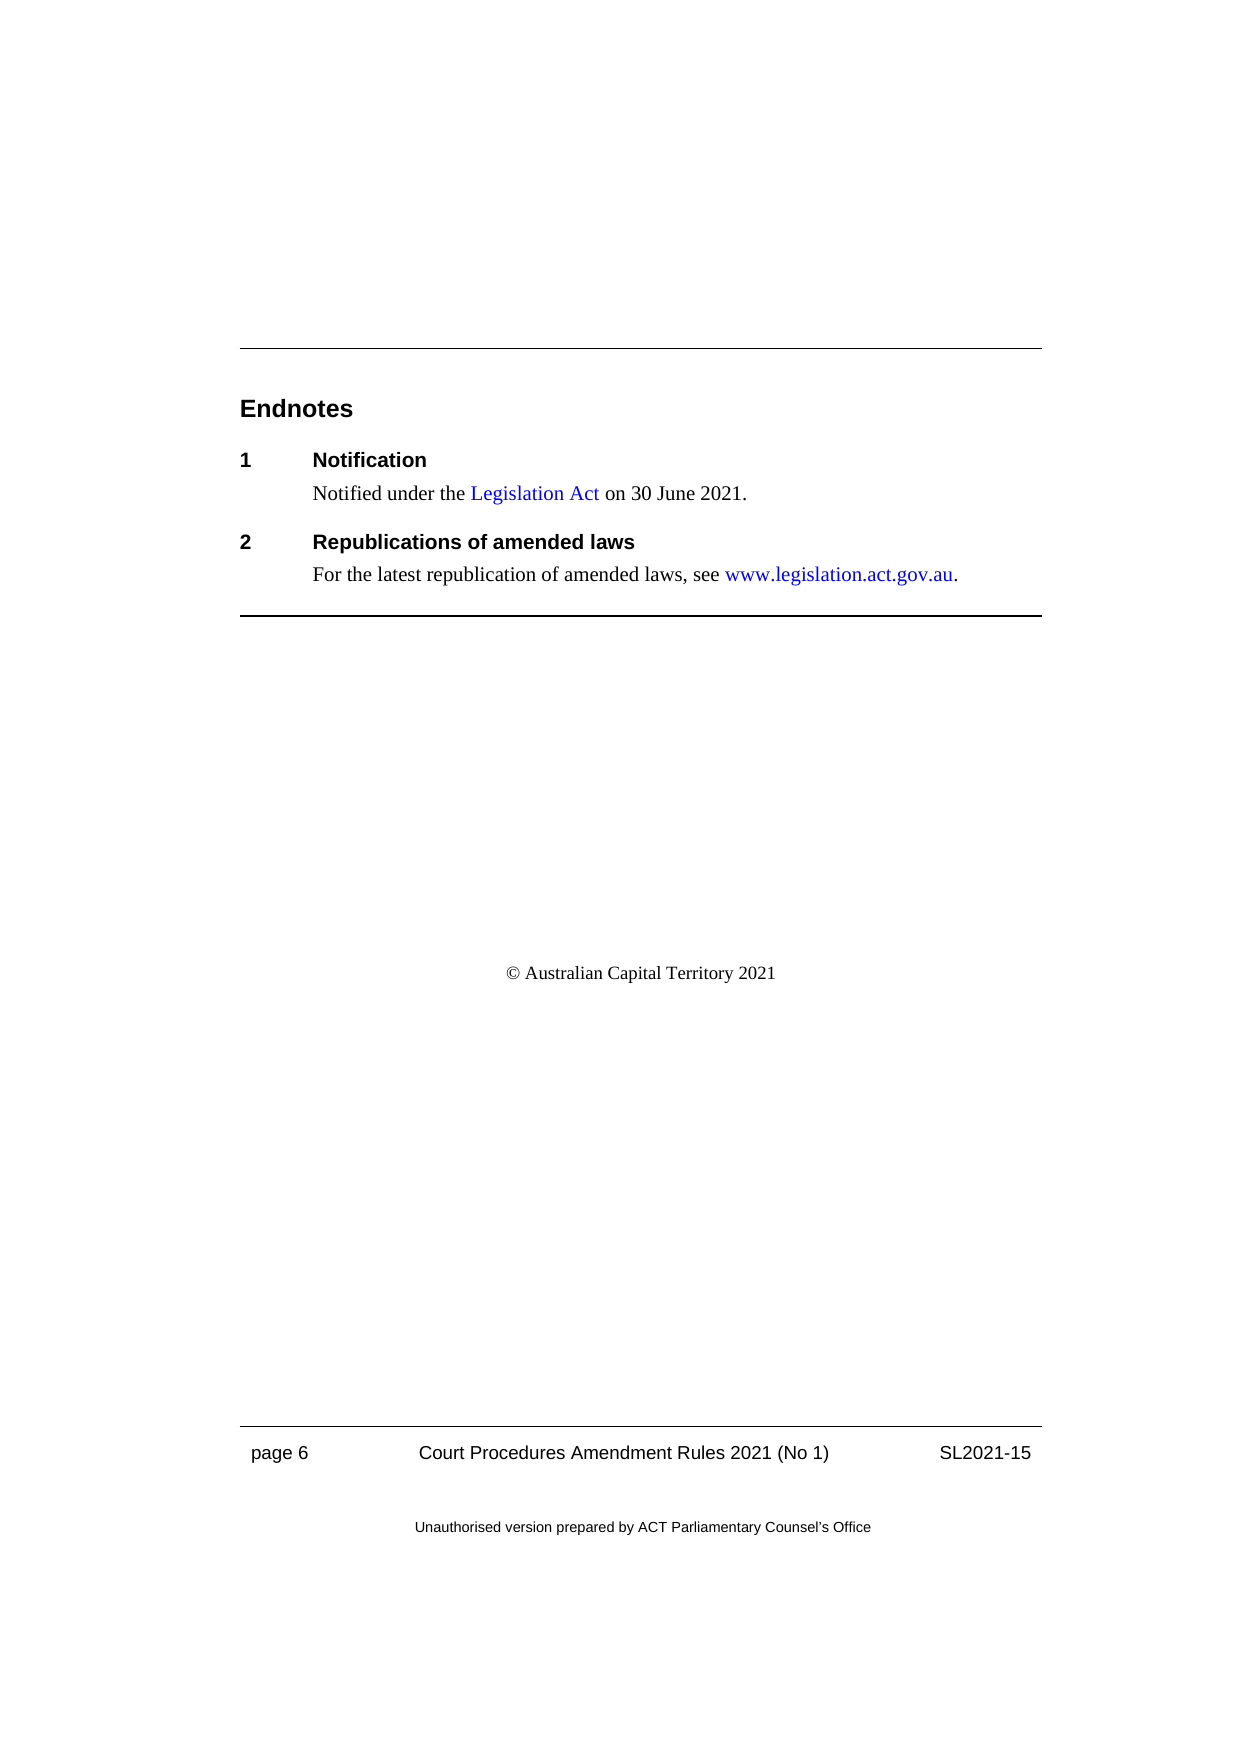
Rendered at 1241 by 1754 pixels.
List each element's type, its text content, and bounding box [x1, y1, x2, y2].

text Notified under the Legislation Act on 30 June 2021. [239, 481, 1042, 504]
text © Australian Capital Territory 2021 [239, 962, 1042, 983]
subtitle 1 Notification [239, 448, 1042, 472]
subtitle Endnotes [239, 394, 1042, 423]
subtitle 2 Republications of amended laws [239, 529, 1042, 553]
text For the latest republication of amended laws, see www.legislation.act.gov.au. [239, 562, 1042, 586]
